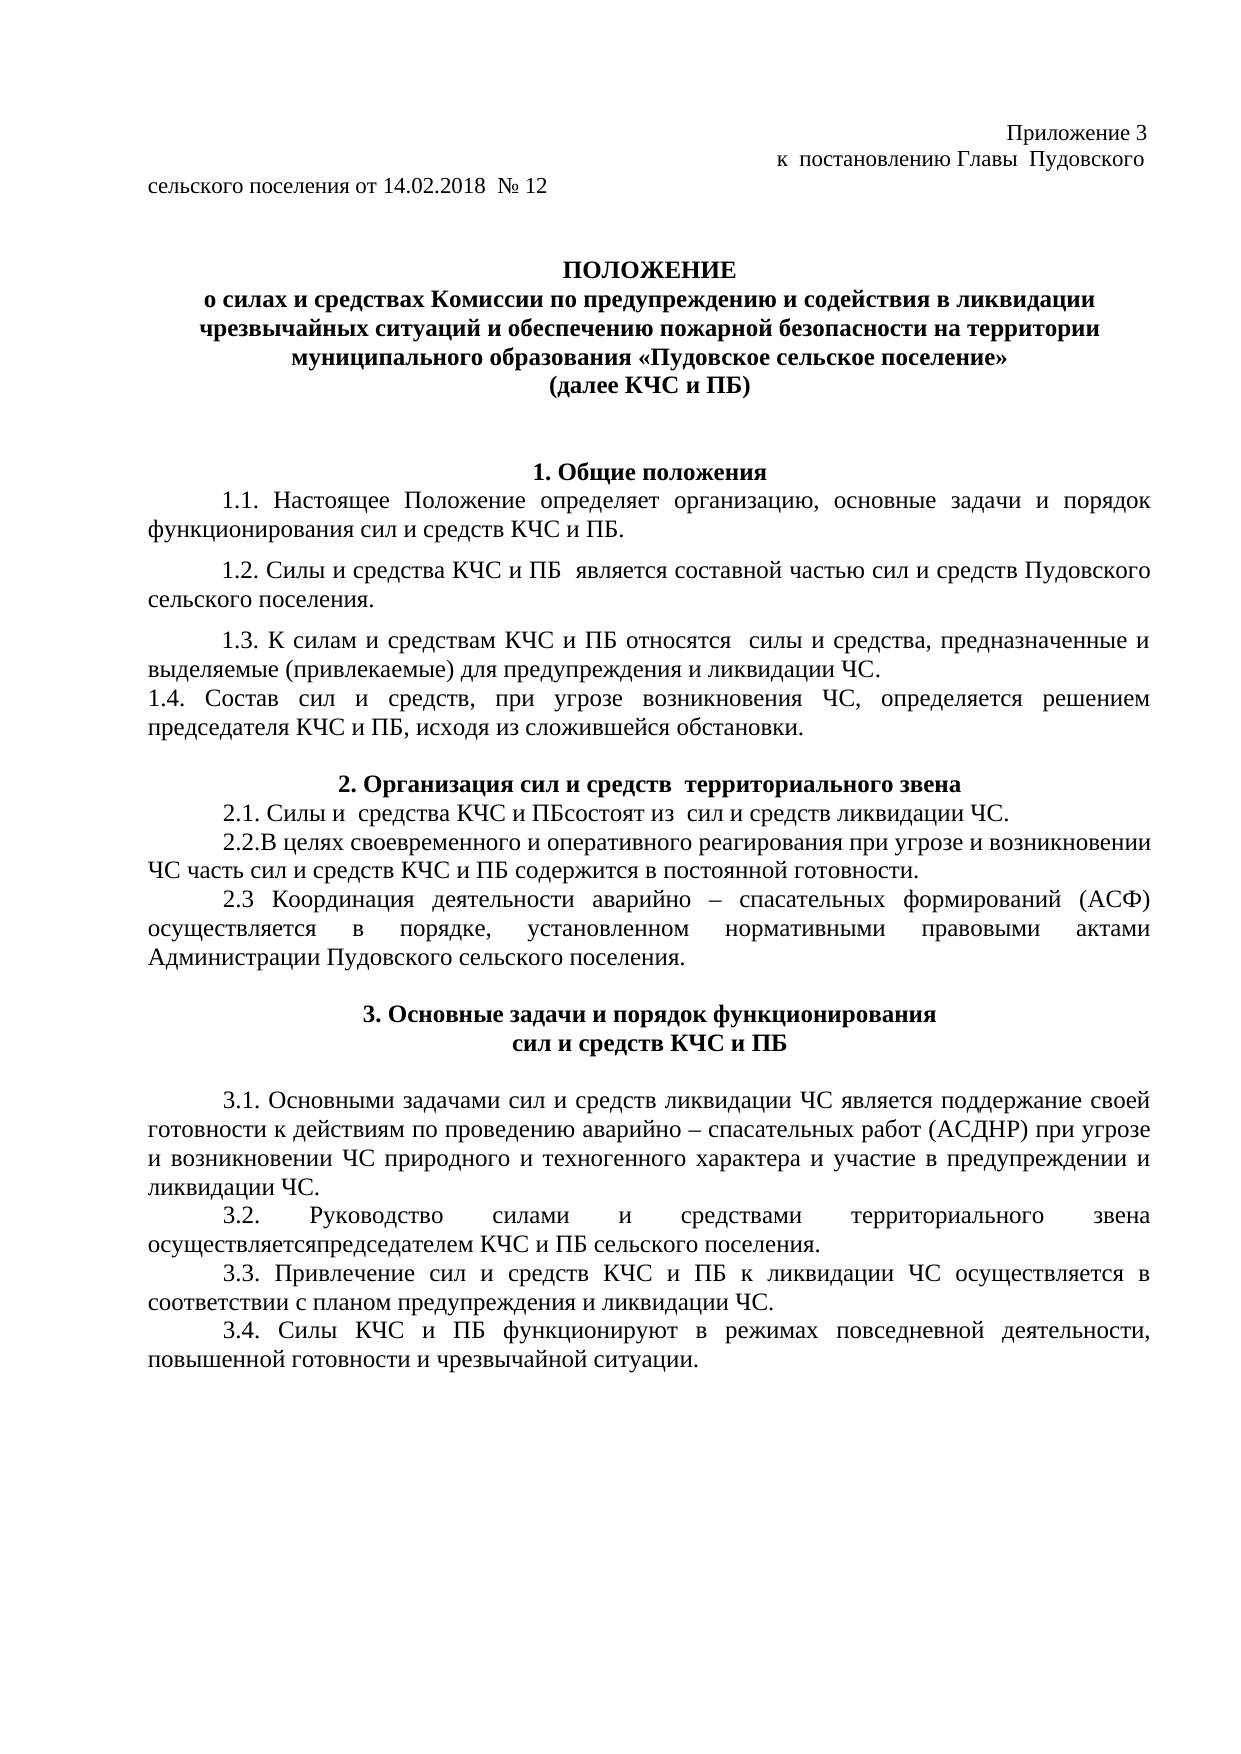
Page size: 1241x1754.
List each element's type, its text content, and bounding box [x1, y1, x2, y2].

text 1.2. Силы и средства КЧС и ПБ является составной частью сил и средств Пудовского сельского поселения. [148, 556, 1152, 613]
text 2.2.В целях своевременного и оперативного реагирования при угрозе и возникновении ЧС часть сил и средств КЧС и ПБ содержится в постоянной готовности. [148, 827, 1152, 884]
text сельского поселения от 14.02.2018 № 12 [148, 172, 1152, 198]
text 3.3. Привлечение сил и средств КЧС и ПБ к ликвидации ЧС осуществляется в соответствии с планом предупреждения и ликвидации ЧС. [148, 1258, 1152, 1316]
text 1.1. Настоящее Положение определяет организацию, основные задачи и порядок функционирования сил и средств КЧС и ПБ. [148, 486, 1152, 543]
text 3. Основные задачи и порядок функционирования [148, 999, 1152, 1028]
text о силах и средствах Комиссии по предупреждению и содействия в ликвидации чрезвычайных ситуаций и обеспечению пожарной безопасности на территории [148, 284, 1152, 342]
text 3.4. Силы КЧС и ПБ функционируют в режимах повседневной деятельности, повышенной готовности и чрезвычайной ситуации. [148, 1316, 1152, 1373]
text Приложение 3 [664, 119, 1152, 145]
text 3.2. Руководство силами и средствами территориального звена осуществляетсяпредседателем КЧС и ПБ сельского поселения. [148, 1201, 1152, 1258]
title 1. Общие положения [148, 457, 1152, 486]
text 1.4. Состав сил и средств, при угрозе возникновения ЧС, определяется решением председателя КЧС и ПБ, исходя из сложившейся обстановки. [148, 683, 1152, 741]
text (далее КЧС и ПБ) [148, 371, 1152, 399]
text 2. Организация сил и средств территориального звена [148, 769, 1152, 798]
text 3.1. Основными задачами сил и средств ликвидации ЧС является поддержание своей готовности к действиям по проведению аварийно – спасательных работ (АСДНР) при угрозе и возникновении ЧС природного и техногенного характера и участие в предупреждении и ликвидации ЧС. [148, 1086, 1152, 1201]
text 2.1. Силы и средства КЧС и ПБсостоят из сил и средств ликвидации ЧС. [148, 798, 1152, 827]
text ПОЛОЖЕНИЕ [148, 256, 1152, 284]
text муниципального образования «Пудовское сельское поселение» [148, 342, 1152, 371]
text 1.3. К силам и средствам КЧС и ПБ относятся силы и средства, предназначенные и выделяемые (привлекаемые) для предупреждения и ликвидации ЧС. [148, 626, 1152, 683]
text к постановлению Главы Пудовского [148, 145, 1152, 172]
text 2.3 Координация деятельности аварийно – спасательных формирований (АСФ) осуществляется в порядке, установленном нормативными правовыми актами Администрации Пудовского сельского поселения. [148, 884, 1152, 971]
text сил и средств КЧС и ПБ [148, 1028, 1152, 1057]
